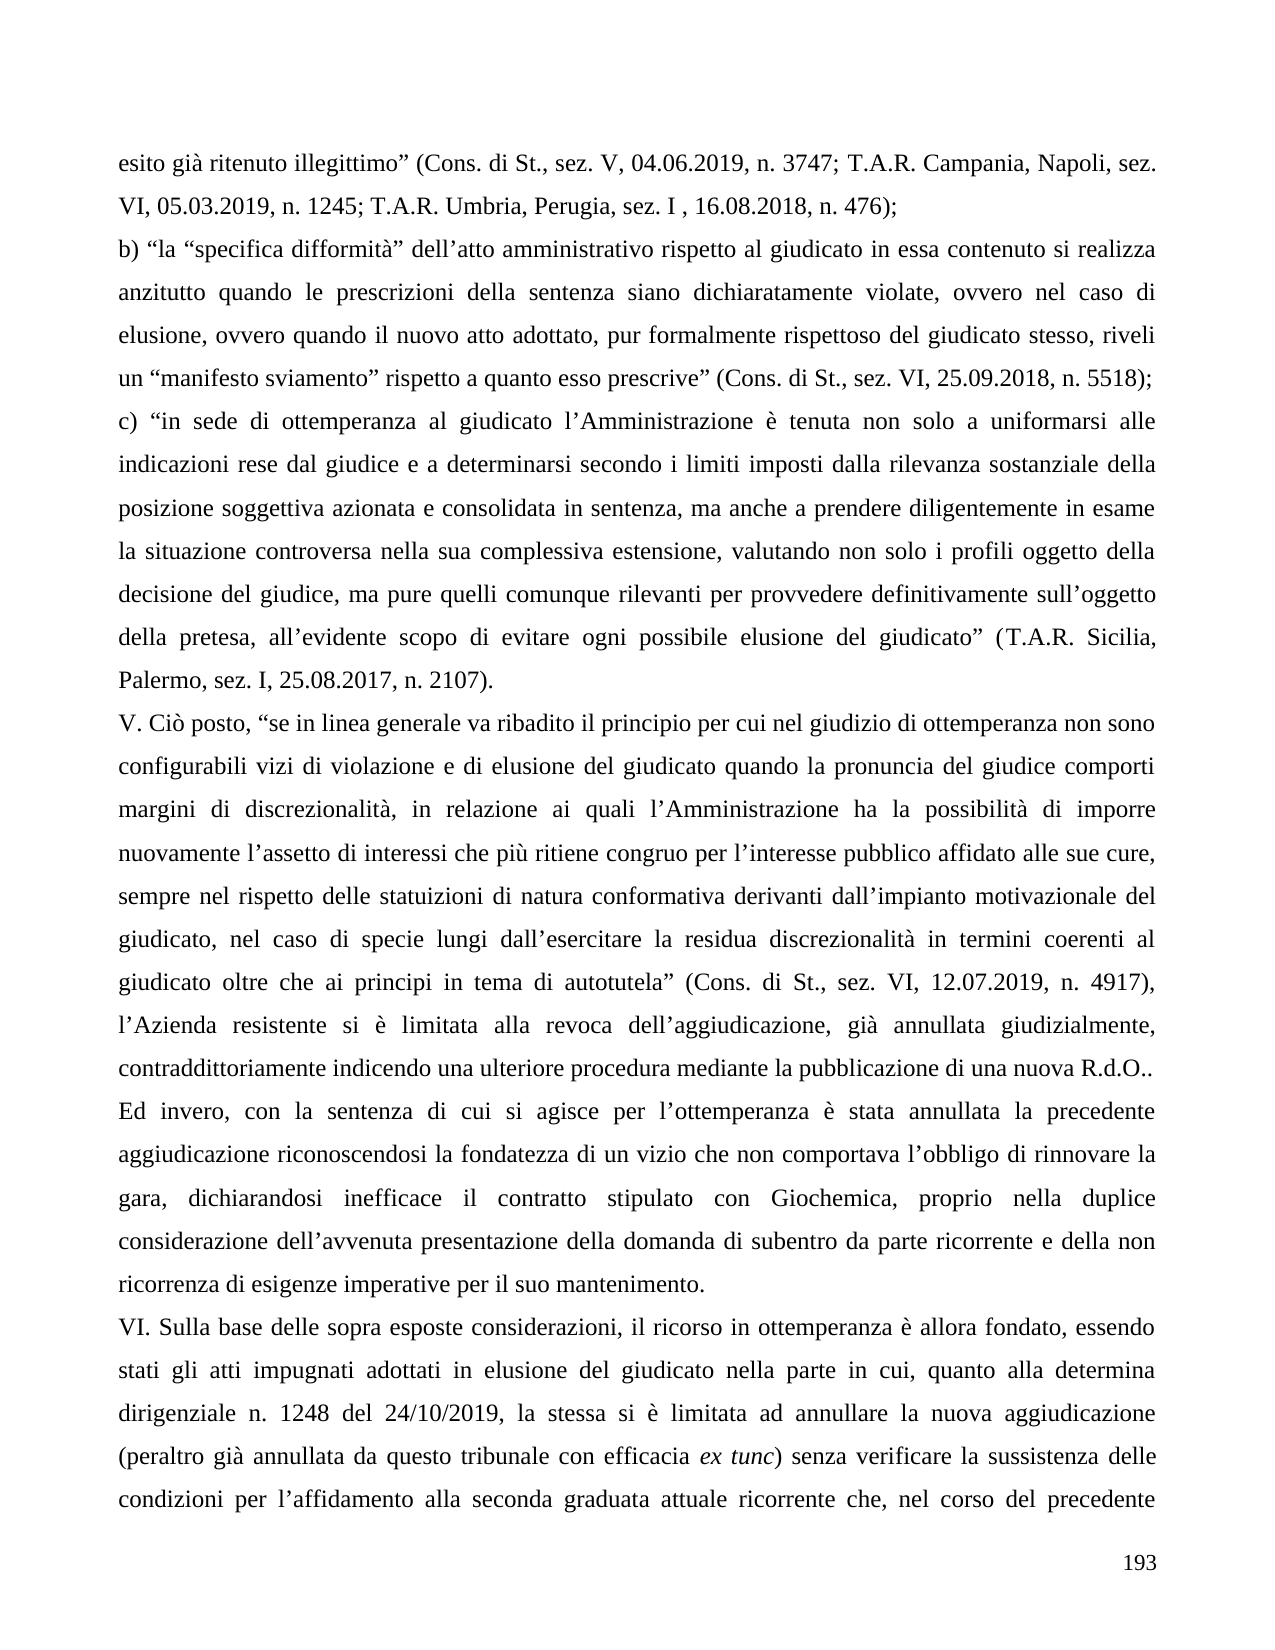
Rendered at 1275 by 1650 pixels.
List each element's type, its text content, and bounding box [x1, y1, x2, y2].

text Ed invero, con la sentenza di cui si agisce per l’ottemperanza è stata annullata la precedente aggiudicazione riconoscendosi la fondatezza di un vizio che non comportava l’obbligo di rinnovare la gara, dichiarandosi inefficace il contratto stipulato con Giochemica, proprio nella duplice considerazione dell’avvenuta presentazione della domanda di subentro da parte ricorrente e della non ricorrenza di esigenze imperative per il suo mantenimento. [118, 1096, 1157, 1298]
text b) “la “specifica difformità” dell’atto amministrativo rispetto al giudicato in essa contenuto si realizza anzitutto quando le prescrizioni della sentenza siano dichiaratamente violate, ovvero nel caso di elusione, ovvero quando il nuovo atto adottato, pur formalmente rispettoso del giudicato stesso, riveli un “manifesto sviamento” rispetto a quanto esso prescrive” (Cons. di St., sez. VI, 25.09.2018, n. 5518); [118, 234, 1157, 392]
text V. Ciò posto, “se in linea generale va ribadito il principio per cui nel giudizio di ottemperanza non sono configurabili vizi di violazione e di elusione del giudicato quando la pronuncia del giudice comporti margini di discrezionalità, in relazione ai quali l’Amministrazione ha la possibilità di imporre nuovamente l’assetto di interessi che più ritiene congruo per l’interesse pubblico affidato alle sue cure, sempre nel rispetto delle statuizioni di natura conformativa derivanti dall’impianto motivazionale del giudicato, nel caso di specie lungi dall’esercitare la residua discrezionalità in termini coerenti al giudicato oltre che ai principi in tema di autotutela” (Cons. di St., sez. VI, 12.07.2019, n. 4917), l’Azienda resistente si è limitata alla revoca dell’aggiudicazione, già annullata giudizialmente, contraddittoriamente indicendo una ulteriore procedura mediante la pubblicazione di una nuova R.d.O.. [118, 708, 1157, 1082]
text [118, 1312, 1157, 1513]
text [118, 148, 1157, 219]
text c) “in sede di ottemperanza al giudicato l’Amministrazione è tenuta non solo a uniformarsi alle indicazioni rese dal giudice e a determinarsi secondo i limiti imposti dalla rilevanza sostanziale della posizione soggettiva azionata e consolidata in sentenza, ma anche a prendere diligentemente in esame la situazione controversa nella sua complessiva estensione, valutando non solo i profili oggetto della decisione del giudice, ma pure quelli comunque rilevanti per provvedere definitivamente sull’oggetto della pretesa, all’evidente scopo di evitare ogni possibile elusione del giudicato” (T.A.R. Sicilia, Palermo, sez. I, 25.08.2017, n. 2107). [118, 406, 1157, 694]
